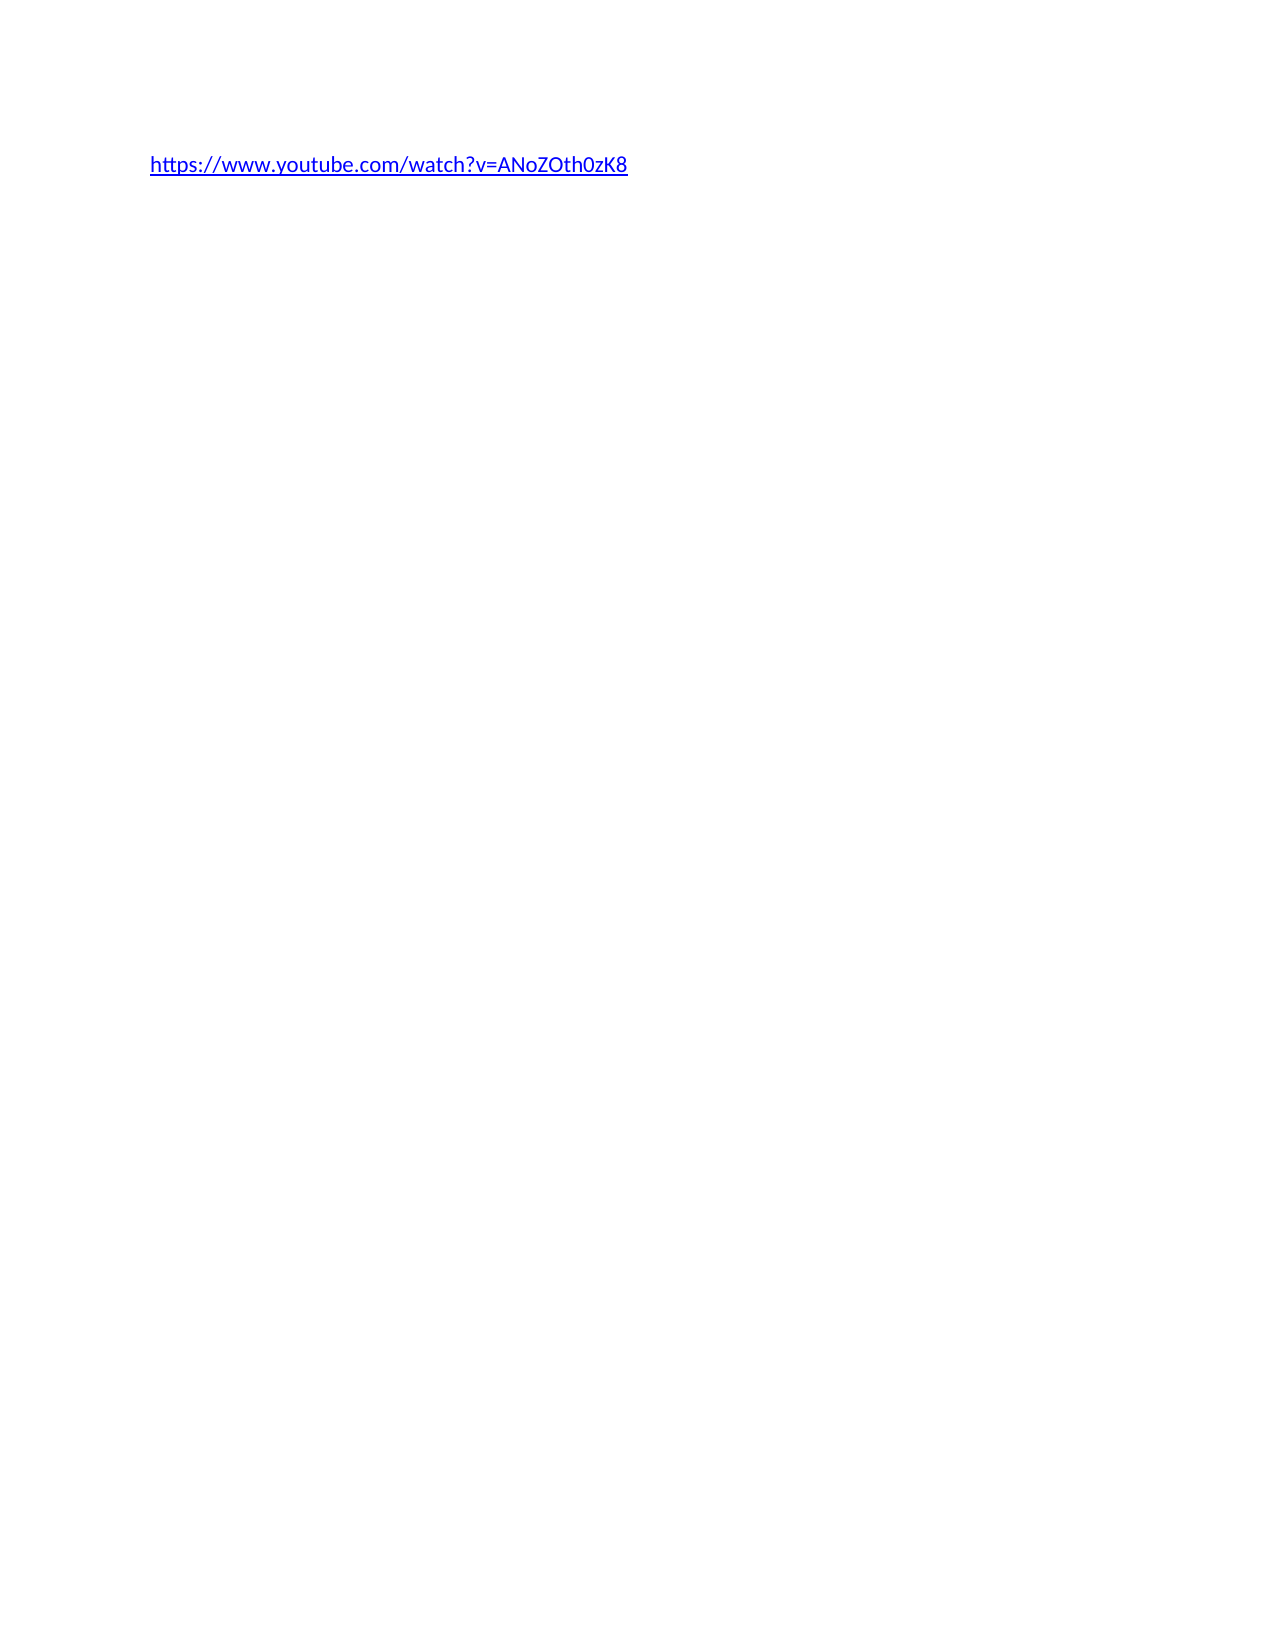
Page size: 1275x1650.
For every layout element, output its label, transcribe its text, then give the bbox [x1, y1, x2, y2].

text https://www.youtube.com/watch?v=ANoZOth0zK8 [150, 150, 1125, 178]
